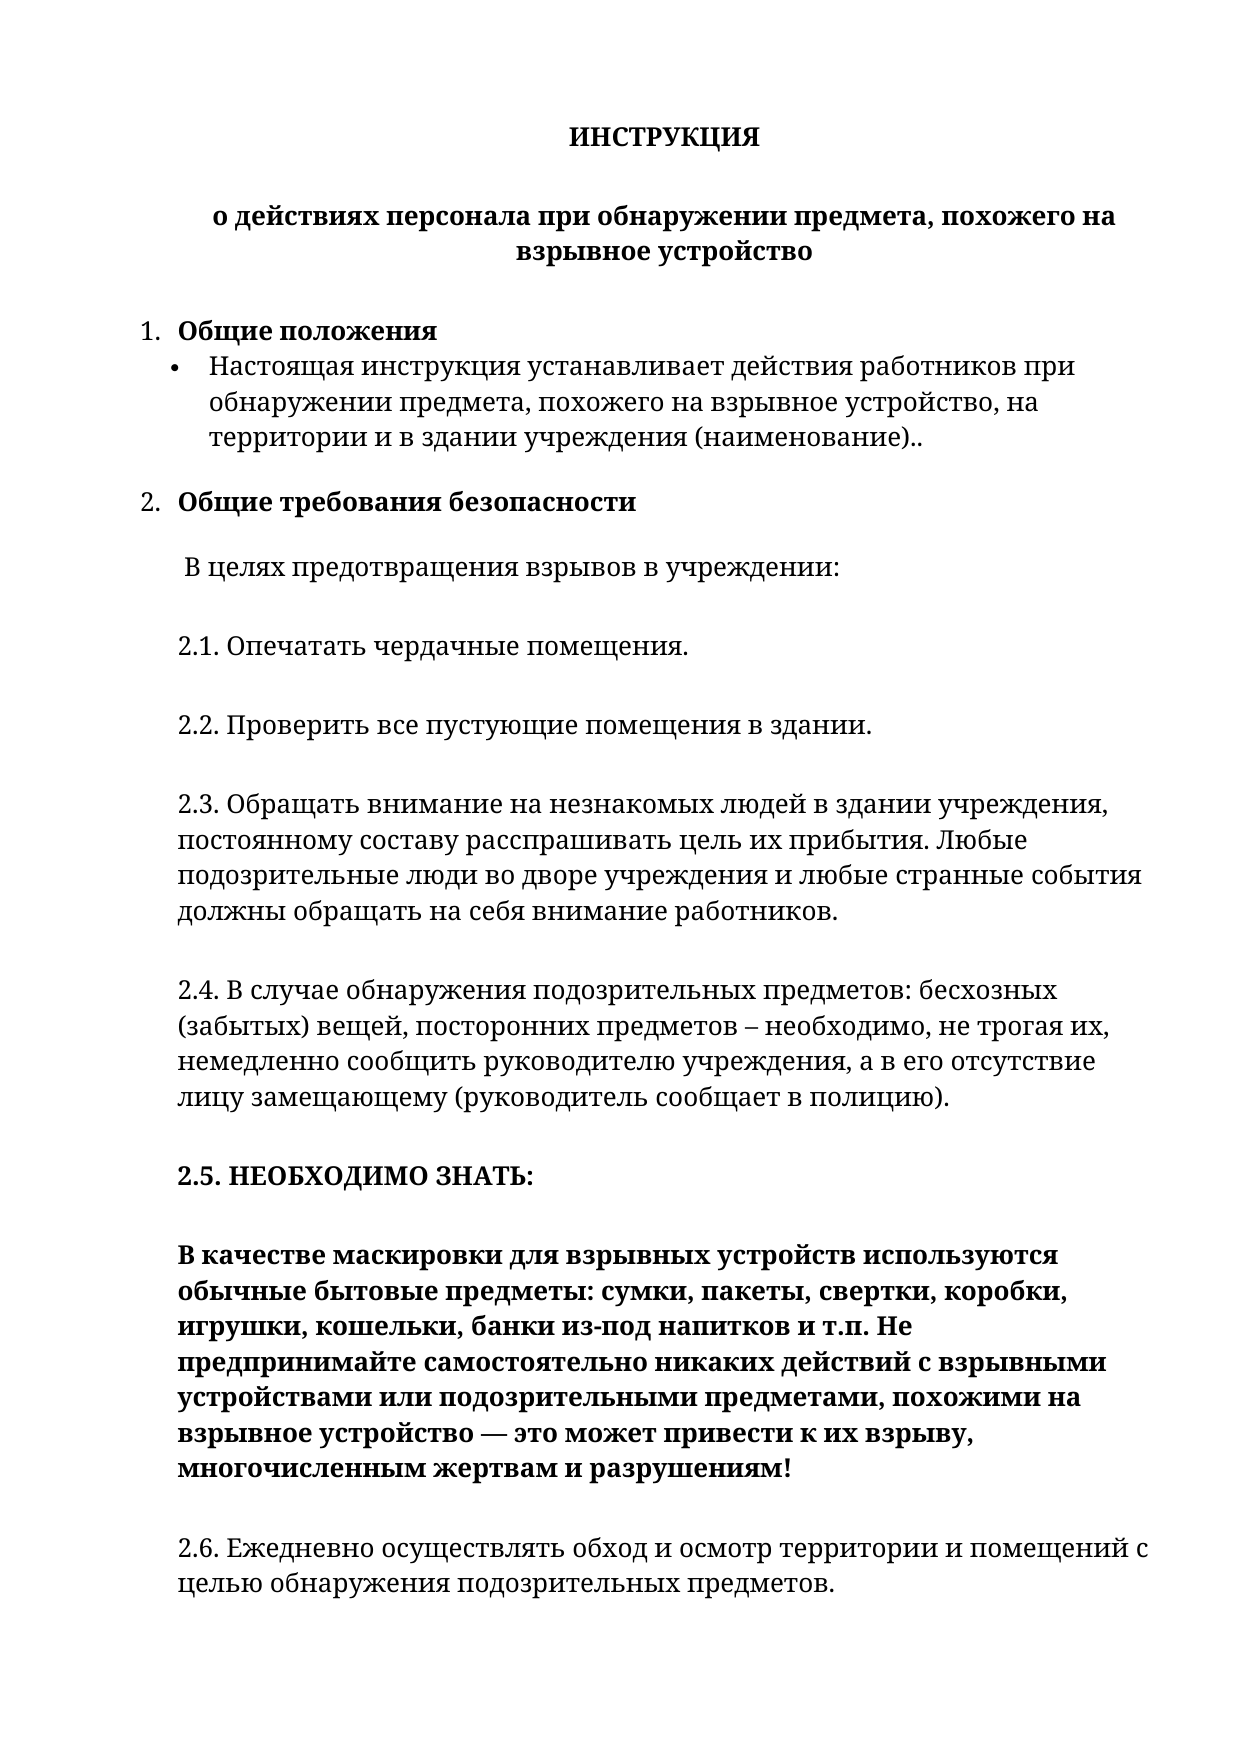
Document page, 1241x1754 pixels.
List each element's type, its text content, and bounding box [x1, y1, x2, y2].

text 2.2. Проверить все пустующие помещения в здании. [177, 707, 1152, 742]
text В качестве маскировки для взрывных устройств используются обычные бытовые предметы: сумки, пакеты, свертки, коробки, игрушки, кошельки, банки из-под напитков и т.п. Не предпринимайте самостоятельно никаких действий с взрывными устройствами или подозрительными предметами, похожими на взрывное устройство — это может привести к их взрыву, многочисленным жертвам и разрушениям! [177, 1237, 1152, 1486]
list Настоящая инструкция устанавливает действия работников при обнаружении предмета, похожего на взрывное устройство, на территории и в здании учреждения (наименование).. [171, 348, 1152, 454]
text 2.1. Опечатать чердачные помещения. [177, 627, 1152, 663]
text 2.5. НЕОБХОДИМО ЗНАТЬ: [177, 1158, 1152, 1193]
text 2.3. Обращать внимание на незнакомых людей в здании учреждения, постоянному составу расспрашивать цель их прибытия. Любые подозрительные люди во дворе учреждения и любые странные события должны обращать на себя внимание работников. [177, 786, 1152, 928]
list Общие требования безопасности [140, 483, 1152, 519]
text В целях предотвращения взрывов в учреждении: [177, 548, 1152, 584]
text о действиях персонала при обнаружении предмета, похожего на взрывное устройство [177, 197, 1152, 268]
text 2.4. В случае обнаружения подозрительных предметов: бесхозных (забытых) вещей, посторонних предметов – необходимо, не трогая их, немедленно сообщить руководителю учреждения, а в его отсутствие лицу замещающему (руководитель сообщает в полицию). [177, 972, 1152, 1114]
text ИНСТРУКЦИЯ [177, 118, 1152, 154]
text 2.6. Ежедневно осуществлять обход и осмотр территории и помещений с целью обнаружения подозрительных предметов. [177, 1529, 1152, 1600]
list Общие положения [140, 312, 1152, 348]
